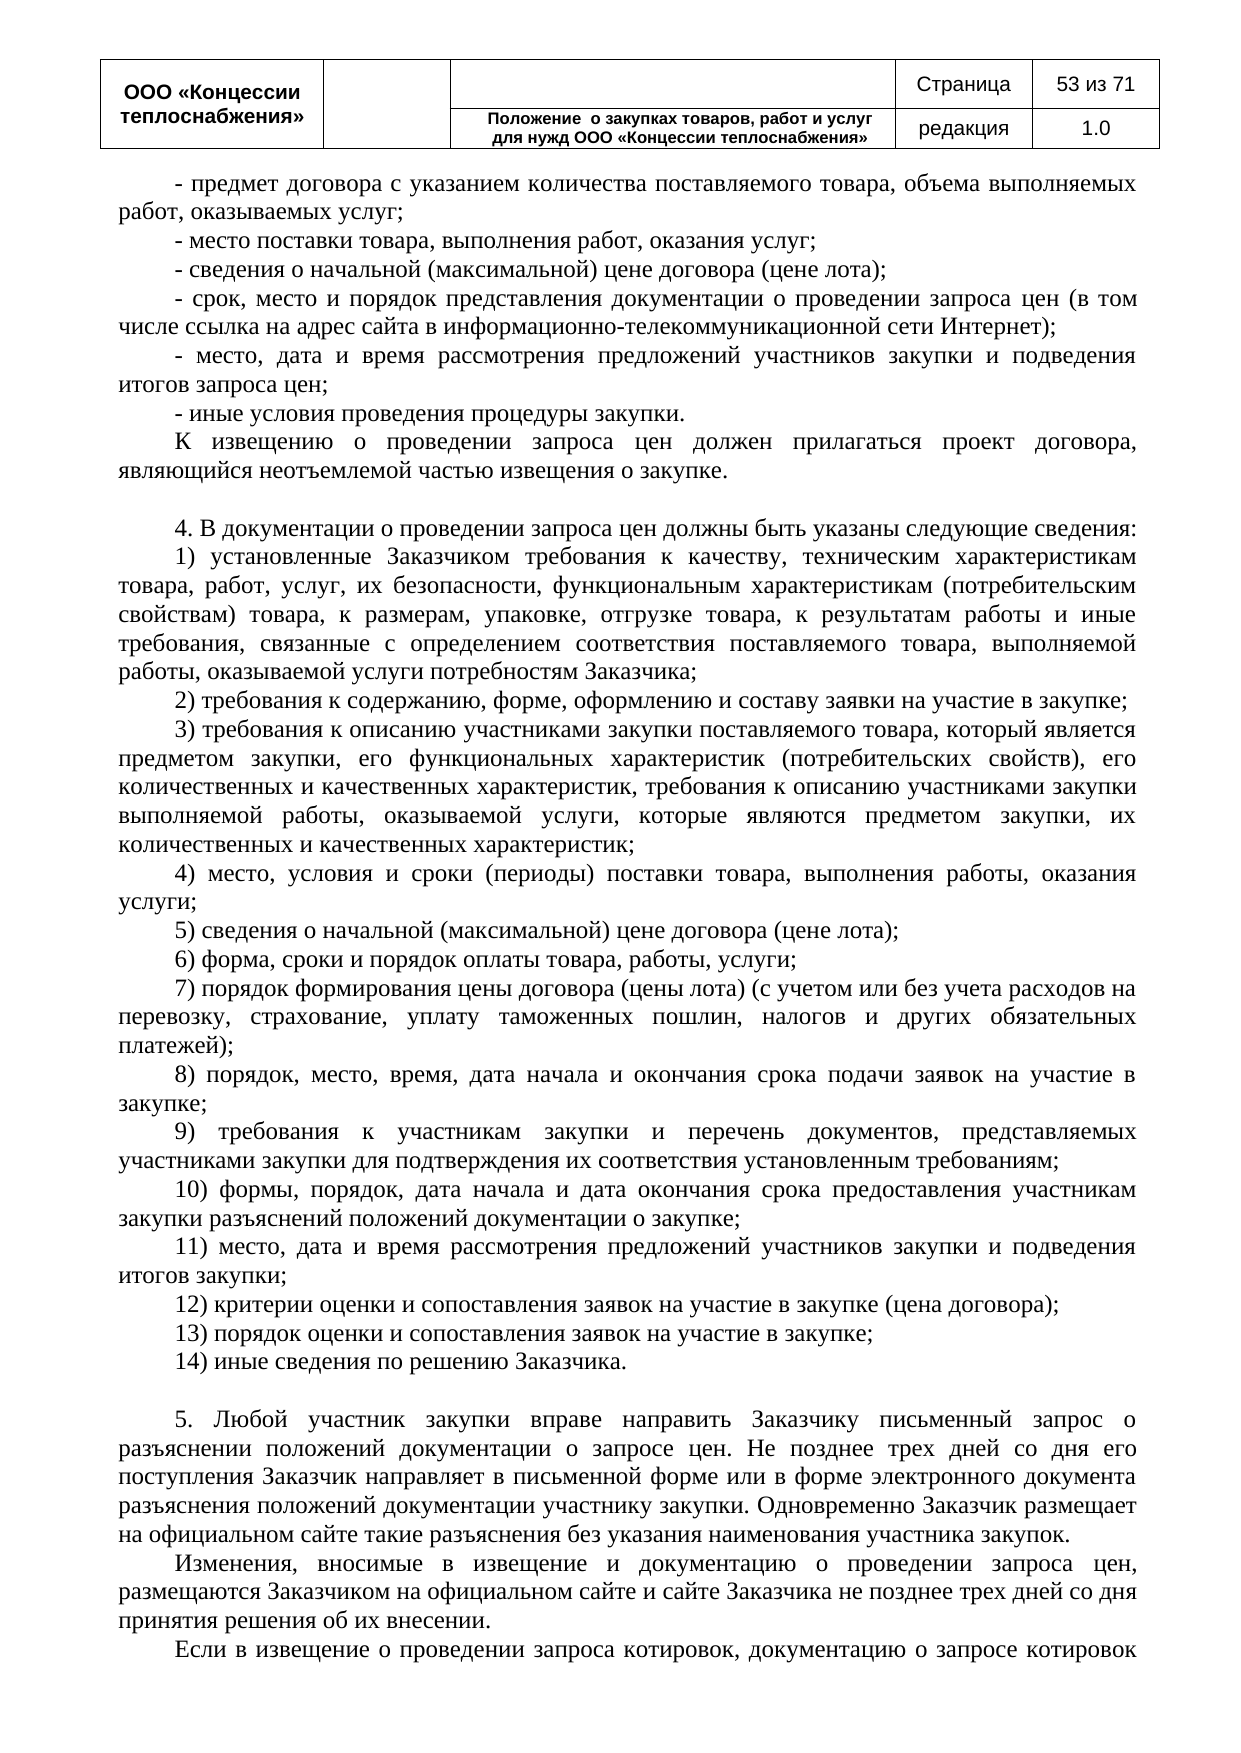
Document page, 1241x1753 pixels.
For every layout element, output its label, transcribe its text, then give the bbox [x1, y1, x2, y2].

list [118, 1634, 1137, 1663]
list 6) форма, сроки и порядок оплаты товара, работы, услуги; [118, 944, 1137, 973]
list - сведения о начальной (максимальной) цене договора (цене лота); [118, 254, 1137, 283]
list 4) место, условия и сроки (периоды) поставки товара, выполнения работы, оказания услуги; [118, 858, 1137, 915]
list - место поставки товара, выполнения работ, оказания услуг; [118, 225, 1137, 254]
list 14) иные сведения по решению Заказчика. [118, 1346, 1137, 1375]
list 4. В документации о проведении запроса цен должны быть указаны следующие сведения: [118, 513, 1137, 541]
list 7) порядок формирования цены договора (цены лота) (с учетом или без учета расходов на перевозку, страхование, уплату таможенных пошлин, налогов и других обязательных платежей); [118, 973, 1137, 1059]
list 8) порядок, место, время, дата начала и окончания срока подачи заявок на участие в закупке; [118, 1059, 1137, 1116]
list - срок, место и порядок представления документации о проведении запроса цен (в том числе ссылка на адрес сайта в информационно-телекоммуникационной сети Интернет); [118, 283, 1137, 340]
list 5. Любой участник закупки вправе направить Заказчику письменный запрос о разъяснении положений документации о запросе цен. Не позднее трех дней со дня его поступления Заказчик направляет в письменной форме или в форме электронного документа разъяснения положений документации участнику закупки. Одновременно Заказчик размещает на официальном сайте такие разъяснения без указания наименования участника закупок. [118, 1404, 1137, 1548]
list 3) требования к описанию участниками закупки поставляемого товара, который является предметом закупки, его функциональных характеристик (потребительских свойств), его количественных и качественных характеристик, требования к описанию участниками закупки выполняемой работы, оказываемой услуги, которые являются предметом закупки, их количественных и качественных характеристик; [118, 714, 1137, 858]
list 11) место, дата и время рассмотрения предложений участников закупки и подведения итогов закупки; [118, 1231, 1137, 1289]
list К извещению о проведении запроса цен должен прилагаться проект договора, являющийся неотъемлемой частью извещения о закупке. [118, 426, 1137, 484]
list 10) формы, порядок, дата начала и дата окончания срока предоставления участникам закупки разъяснений положений документации о закупке; [118, 1174, 1137, 1231]
list 9) требования к участникам закупки и перечень документов, представляемых участниками закупки для подтверждения их соответствия установленным требованиям; [118, 1116, 1137, 1174]
list - предмет договора с указанием количества поставляемого товара, объема выполняемых работ, оказываемых услуг; [118, 168, 1137, 225]
list 1) установленные Заказчиком требования к качеству, техническим характеристикам товара, работ, услуг, их безопасности, функциональным характеристикам (потребительским свойствам) товара, к размерам, упаковке, отгрузке товара, к результатам работы и иные требования, связанные с определением соответствия поставляемого товара, выполняемой работы, оказываемой услуги потребностям Заказчика; [118, 541, 1137, 685]
list - место, дата и время рассмотрения предложений участников закупки и подведения итогов запроса цен; [118, 340, 1137, 398]
list - иные условия проведения процедуры закупки. [118, 398, 1137, 426]
list 5) сведения о начальной (максимальной) цене договора (цене лота); [118, 915, 1137, 944]
list 13) порядок оценки и сопоставления заявок на участие в закупке; [118, 1318, 1137, 1346]
list 2) требования к содержанию, форме, оформлению и составу заявки на участие в закупке; [118, 685, 1137, 714]
list 12) критерии оценки и сопоставления заявок на участие в закупке (цена договора); [118, 1289, 1137, 1318]
list Изменения, вносимые в извещение и документацию о проведении запроса цен, размещаются Заказчиком на официальном сайте и сайте Заказчика не позднее трех дней со дня принятия решения об их внесении. [118, 1548, 1137, 1634]
